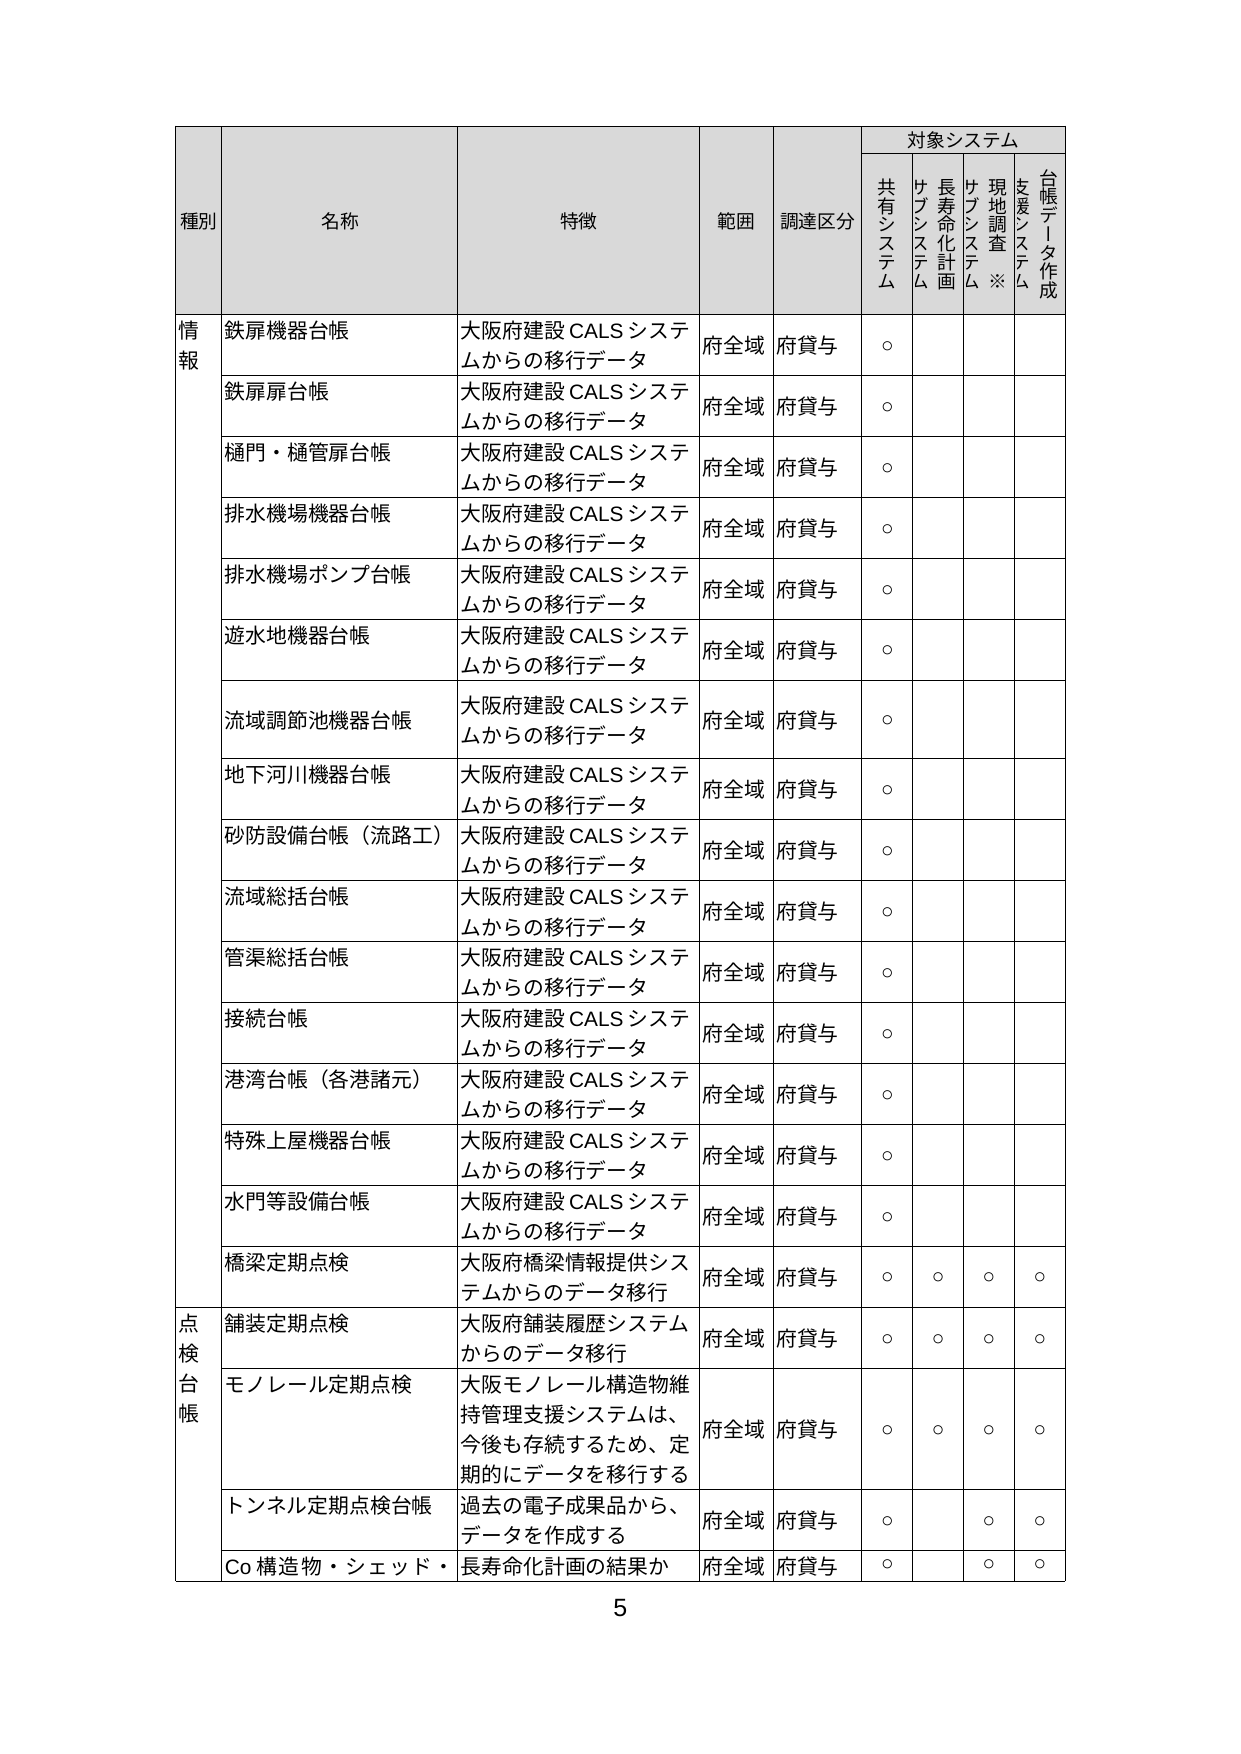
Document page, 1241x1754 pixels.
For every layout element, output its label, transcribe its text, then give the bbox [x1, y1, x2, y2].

table_cell [964, 498, 1014, 558]
table_header 特徴 [458, 127, 699, 314]
table_cell 点検台帳 [176, 1308, 221, 1581]
table_cell 大阪府建設CALSシステムからの移行データ [458, 942, 699, 1002]
table_cell 府貸与 [774, 1186, 861, 1246]
table_cell 府貸与 [774, 820, 861, 880]
table_cell ○ [964, 1551, 1014, 1581]
table_cell 長寿命化計画の結果から、データを作成する [458, 1551, 699, 1581]
table_cell [964, 1186, 1014, 1246]
table_cell 府全域 [700, 1003, 773, 1063]
table_cell 府貸与 [774, 437, 861, 497]
table_cell ○ [862, 1064, 912, 1124]
table_cell ○ [862, 881, 912, 941]
table_cell 府全域 [700, 1308, 773, 1367]
table_cell ○ [862, 1308, 912, 1367]
table_cell 大阪府建設CALSシステムからの移行データ [458, 759, 699, 819]
table_cell 鉄扉扉台帳 [222, 376, 457, 436]
table_cell 府貸与 [774, 942, 861, 1002]
table_cell ○ [862, 315, 912, 375]
table_cell 府全域 [700, 376, 773, 436]
table_cell 大阪府建設CALSシステムからの移行データ [458, 820, 699, 880]
table_cell 大阪府建設CALSシステムからの移行データ [458, 376, 699, 436]
table_cell [913, 1003, 963, 1063]
table_cell [1015, 1125, 1065, 1185]
table_cell 府全域 [700, 498, 773, 558]
table_cell 府全域 [700, 437, 773, 497]
table_cell 府全域 [700, 820, 773, 880]
table_cell 府全域 [700, 1369, 773, 1489]
table_cell ○ [862, 1369, 912, 1489]
table_cell [964, 315, 1014, 375]
table_cell [913, 820, 963, 880]
table_cell ○ [1015, 1490, 1065, 1550]
table_cell ○ [862, 681, 912, 758]
table_cell [913, 376, 963, 436]
table_cell [913, 759, 963, 819]
table_cell [964, 1125, 1014, 1185]
table_cell [1015, 820, 1065, 880]
table_cell [1015, 1186, 1065, 1246]
table_cell 府貸与 [774, 376, 861, 436]
table_header 種別 [176, 127, 221, 314]
table_cell ○ [913, 1308, 963, 1367]
table_cell 流域調節池機器台帳 [222, 681, 457, 758]
table_cell 大阪府建設CALSシステムからの移行データ [458, 681, 699, 758]
table_cell [913, 1490, 963, 1550]
table_cell ○ [862, 376, 912, 436]
table_cell [964, 559, 1014, 618]
table_cell 大阪府建設CALSシステムからの移行データ [458, 1003, 699, 1063]
table_cell 府全域 [700, 1186, 773, 1246]
table_cell [964, 376, 1014, 436]
table_cell ○ [964, 1308, 1014, 1367]
table_cell ○ [862, 1551, 912, 1581]
table_cell 砂防設備台帳（流路工） [222, 820, 457, 880]
table_cell 現地調査 ※ サブシステム [964, 154, 1014, 314]
table_cell ○ [964, 1247, 1014, 1307]
table_cell ○ [862, 559, 912, 618]
table_cell ○ [862, 1125, 912, 1185]
table_cell [964, 881, 1014, 941]
table_cell [913, 315, 963, 375]
table_cell [1015, 759, 1065, 819]
table_cell [1015, 1003, 1065, 1063]
table_cell 大阪府建設CALSシステムからの移行データ [458, 1064, 699, 1124]
table_cell [1015, 376, 1065, 436]
table_cell ○ [964, 1369, 1014, 1489]
table_cell 府貸与 [774, 1490, 861, 1550]
table_cell ○ [1015, 1308, 1065, 1367]
table_cell ○ [862, 942, 912, 1002]
table_cell [913, 681, 963, 758]
table_cell 大阪モノレール構造物維持管理支援システムは、今後も存続するため、定期的にデータを移行する [458, 1369, 699, 1489]
table_cell 大阪府建設CALSシステムからの移行データ [458, 437, 699, 497]
table_cell [1015, 881, 1065, 941]
table_cell 港湾台帳（各港諸元） [222, 1064, 457, 1124]
table_header 名称 [222, 127, 457, 314]
table_cell 鉄扉機器台帳 [222, 315, 457, 375]
table_cell 府貸与 [774, 498, 861, 558]
table_cell [913, 620, 963, 679]
table_cell 府全域 [700, 315, 773, 375]
table_cell 地下河川機器台帳 [222, 759, 457, 819]
table_cell 過去の電子成果品から、データを作成する [458, 1490, 699, 1550]
table_cell [913, 881, 963, 941]
table_cell モノレール定期点検 [222, 1369, 457, 1489]
table_cell 府全域 [700, 1125, 773, 1185]
table_cell 府全域 [700, 620, 773, 679]
table_cell [913, 1064, 963, 1124]
table_cell [913, 1125, 963, 1185]
table_cell 府全域 [700, 1064, 773, 1124]
table_cell 接続台帳 [222, 1003, 457, 1063]
table_cell 共有システム [862, 154, 912, 314]
table_cell 排水機場機器台帳 [222, 498, 457, 558]
table_cell 府全域 [700, 1551, 773, 1581]
table_cell 大阪府建設CALSシステムからの移行データ [458, 498, 699, 558]
table_cell ○ [862, 759, 912, 819]
table_cell [964, 1064, 1014, 1124]
table_cell [964, 681, 1014, 758]
table_cell 府全域 [700, 1490, 773, 1550]
table_cell 大阪府橋梁情報提供システムからのデータ移行 [458, 1247, 699, 1307]
table_cell ○ [862, 1490, 912, 1550]
table_cell [964, 620, 1014, 679]
table_cell ○ [1015, 1551, 1065, 1581]
table_cell [913, 1186, 963, 1246]
table_cell 長寿命化計画 サブシステム [913, 154, 963, 314]
table_cell [1015, 315, 1065, 375]
table_cell 大阪府建設CALSシステムからの移行データ [458, 1186, 699, 1246]
table_cell [913, 498, 963, 558]
table_cell ○ [913, 1369, 963, 1489]
table_cell 府貸与 [774, 1551, 861, 1581]
table_cell 大阪府建設CALSシステムからの移行データ [458, 315, 699, 375]
table_header 範囲 [700, 127, 773, 314]
table_cell 府貸与 [774, 759, 861, 819]
table_cell 府全域 [700, 681, 773, 758]
table_cell ○ [913, 1247, 963, 1307]
table_cell [913, 437, 963, 497]
table_cell ○ [862, 1186, 912, 1246]
table_cell [1015, 681, 1065, 758]
table_cell 大阪府建設CALSシステムからの移行データ [458, 559, 699, 618]
table_cell [1015, 1064, 1065, 1124]
table_cell [913, 942, 963, 1002]
table_cell [964, 437, 1014, 497]
table_cell [913, 1551, 963, 1581]
table_cell ○ [862, 437, 912, 497]
table_cell 大阪府建設CALSシステムからの移行データ [458, 881, 699, 941]
table_header 対象システム [862, 127, 1065, 153]
table_cell 排水機場ポンプ台帳 [222, 559, 457, 618]
table_cell [964, 759, 1014, 819]
table_cell [1015, 620, 1065, 679]
table_cell [964, 1003, 1014, 1063]
table_cell 府貸与 [774, 681, 861, 758]
table_cell トンネル定期点検台帳 [222, 1490, 457, 1550]
table_cell 橋梁定期点検 [222, 1247, 457, 1307]
table_cell 管渠総括台帳 [222, 942, 457, 1002]
table_cell ○ [1015, 1369, 1065, 1489]
table_cell 樋門・樋管扉台帳 [222, 437, 457, 497]
table_cell 府貸与 [774, 315, 861, 375]
table_cell ○ [862, 1247, 912, 1307]
table_cell 府全域 [700, 759, 773, 819]
table_cell [1015, 942, 1065, 1002]
table_cell [1015, 437, 1065, 497]
table_cell 府貸与 [774, 1247, 861, 1307]
table_cell 水門等設備台帳 [222, 1186, 457, 1246]
table_cell 大阪府舗装履歴システムからのデータ移行 [458, 1308, 699, 1367]
table_cell [964, 820, 1014, 880]
table_cell 流域総括台帳 [222, 881, 457, 941]
table_cell 府貸与 [774, 1064, 861, 1124]
table_cell 府全域 [700, 1247, 773, 1307]
table_cell 府貸与 [774, 881, 861, 941]
table_cell 府全域 [700, 942, 773, 1002]
table_cell ○ [964, 1490, 1014, 1550]
table_cell ○ [862, 620, 912, 679]
table_cell 府貸与 [774, 1003, 861, 1063]
table_cell ○ [862, 820, 912, 880]
table_cell 府貸与 [774, 1369, 861, 1489]
table_cell [1015, 559, 1065, 618]
table_cell ○ [1015, 1247, 1065, 1307]
table_header 調達区分 [774, 127, 861, 314]
table_cell 大阪府建設CALSシステムからの移行データ [458, 620, 699, 679]
table_cell 府貸与 [774, 559, 861, 618]
table_cell 府全域 [700, 881, 773, 941]
table_cell Co構造物・シェッド・共同溝 [222, 1551, 457, 1581]
table_cell ○ [862, 1003, 912, 1063]
table_cell 大阪府建設CALSシステムからの移行データ [458, 1125, 699, 1185]
table_cell 台帳データ作成支援システム [1015, 154, 1065, 314]
table_cell 府貸与 [774, 1125, 861, 1185]
table_cell 舗装定期点検 [222, 1308, 457, 1367]
table_cell 遊水地機器台帳 [222, 620, 457, 679]
table_cell [964, 942, 1014, 1002]
table_cell 府貸与 [774, 1308, 861, 1367]
table_cell ○ [862, 498, 912, 558]
table_cell 府全域 [700, 559, 773, 618]
table_cell [913, 559, 963, 618]
table_cell 府貸与 [774, 620, 861, 679]
table_cell [1015, 498, 1065, 558]
table_cell 特殊上屋機器台帳 [222, 1125, 457, 1185]
